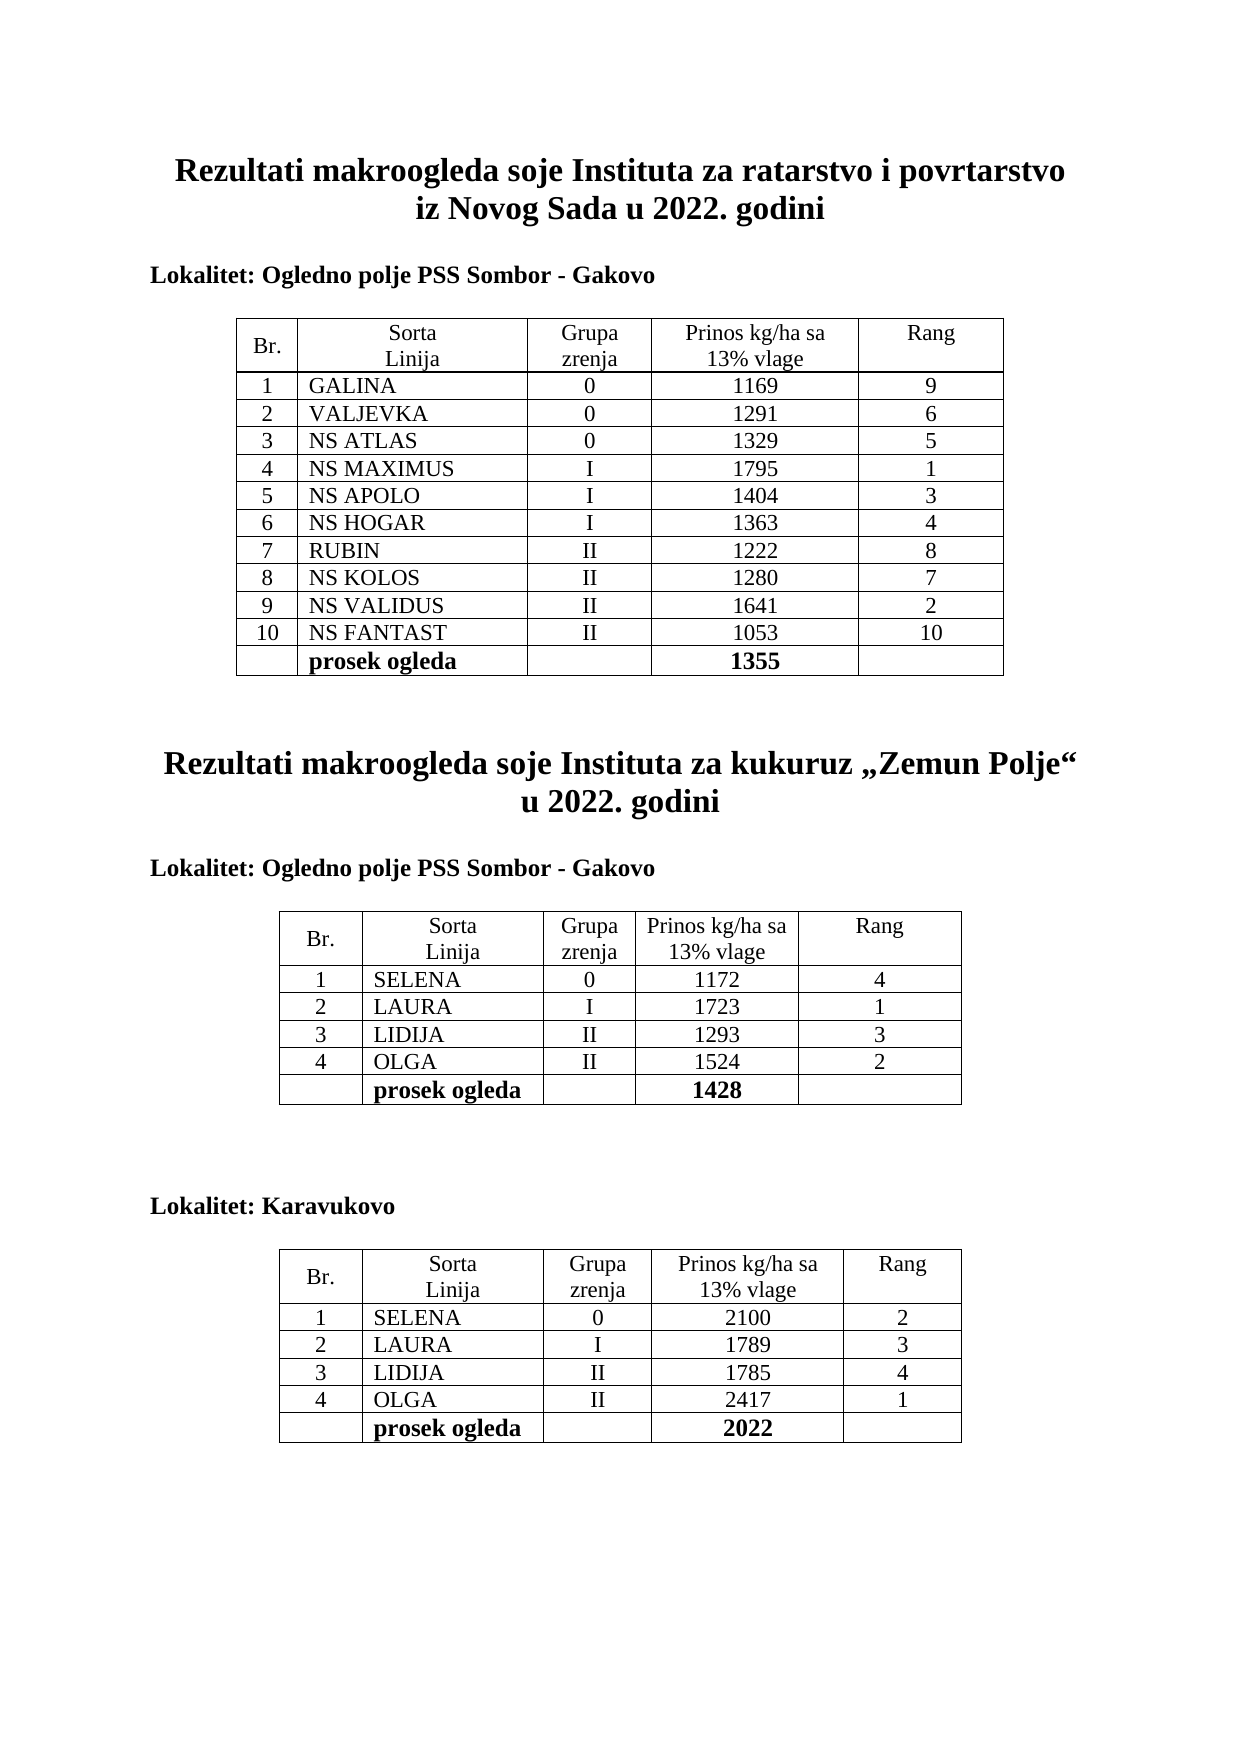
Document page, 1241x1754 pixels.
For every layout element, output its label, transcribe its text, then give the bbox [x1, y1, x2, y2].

table_header Prinos kg/ha sa 13% vlage [636, 912, 798, 965]
table_cell 8 [237, 564, 297, 591]
table_cell 3 [844, 1331, 961, 1357]
table_cell 3 [237, 427, 297, 454]
table_cell 5 [859, 427, 1003, 454]
table_cell II [544, 1386, 651, 1412]
table_cell 1723 [636, 993, 798, 1019]
table_cell 4 [280, 1386, 362, 1412]
table_cell 3 [799, 1021, 961, 1047]
table_cell NS MAXIMUS [298, 455, 527, 481]
table_cell 4 [859, 510, 1003, 536]
text Lokalitet: Ogledno polje PSS Sombor - Gakovo [150, 260, 1090, 289]
table_cell I [528, 455, 651, 481]
table_cell 7 [237, 537, 297, 563]
table_cell 0 [528, 400, 651, 426]
table_cell 2 [844, 1304, 961, 1330]
table_cell II [528, 592, 651, 618]
table_cell I [528, 482, 651, 508]
table_cell 1 [280, 1304, 362, 1330]
table_cell 3 [859, 482, 1003, 508]
table_cell 10 [237, 619, 297, 645]
table_cell 10 [859, 619, 1003, 645]
table_cell II [544, 1048, 635, 1074]
table_cell [528, 646, 651, 675]
table_cell GALINA [298, 373, 527, 399]
table_cell prosek ogleda [363, 1075, 543, 1104]
table_header Grupa zrenja [528, 319, 651, 371]
table_cell 1169 [652, 373, 858, 399]
table_cell 9 [859, 373, 1003, 399]
table_cell 2 [237, 400, 297, 426]
table_header Br. [237, 319, 297, 371]
table_cell RUBIN [298, 537, 527, 563]
table_header Rang [799, 912, 961, 965]
table_cell LIDIJA [363, 1021, 543, 1047]
table_cell NS KOLOS [298, 564, 527, 591]
table_cell 4 [844, 1359, 961, 1385]
table_header Prinos kg/ha sa 13% vlage [652, 319, 858, 371]
table_cell 2100 [652, 1304, 843, 1330]
table_cell 2 [280, 993, 362, 1019]
table_cell 4 [280, 1048, 362, 1074]
table_cell I [544, 993, 635, 1019]
table_header Grupa zrenja [544, 912, 635, 965]
table_cell 1 [859, 455, 1003, 481]
table_cell 6 [237, 510, 297, 536]
table_cell [859, 646, 1003, 675]
text iz Novog Sada u 2022. godini [150, 188, 1090, 227]
table_cell [280, 1075, 362, 1104]
table_cell I [528, 510, 651, 536]
table_cell II [544, 1021, 635, 1047]
table_cell 1641 [652, 592, 858, 618]
table_cell 1363 [652, 510, 858, 536]
table_cell 1329 [652, 427, 858, 454]
table_cell 1 [799, 993, 961, 1019]
table_cell NS ATLAS [298, 427, 527, 454]
text Rezultati makroogleda soje Instituta za ratarstvo i povrtarstvo [150, 150, 1090, 188]
table_cell SELENA [363, 1304, 543, 1330]
table_header Sorta Linija [363, 912, 543, 965]
table_cell SELENA [363, 966, 543, 992]
table_cell 0 [528, 373, 651, 399]
table_cell 1 [237, 373, 297, 399]
table_cell II [544, 1359, 651, 1385]
table_cell VALJEVKA [298, 400, 527, 426]
table_cell 6 [859, 400, 1003, 426]
table_cell 9 [237, 592, 297, 618]
table_cell 1524 [636, 1048, 798, 1074]
table_cell NS VALIDUS [298, 592, 527, 618]
table_cell 4 [799, 966, 961, 992]
table_cell 1 [280, 966, 362, 992]
table_cell 1293 [636, 1021, 798, 1047]
table_cell 1280 [652, 564, 858, 591]
text Lokalitet: Ogledno polje PSS Sombor - Gakovo [150, 853, 1090, 882]
table_header Rang [859, 319, 1003, 371]
table_cell 3 [280, 1359, 362, 1385]
table_cell 0 [544, 966, 635, 992]
table_cell 3 [280, 1021, 362, 1047]
table_cell LAURA [363, 993, 543, 1019]
table_cell [799, 1075, 961, 1104]
table_header Prinos kg/ha sa 13% vlage [652, 1250, 843, 1303]
table_cell [544, 1413, 651, 1442]
table_header Br. [280, 1250, 362, 1303]
table_header Sorta Linija [298, 319, 527, 371]
table_cell 1785 [652, 1359, 843, 1385]
table_cell NS FANTAST [298, 619, 527, 645]
table_cell [844, 1413, 961, 1442]
table_header Rang [844, 1250, 961, 1303]
table_cell 1291 [652, 400, 858, 426]
table_cell [280, 1413, 362, 1442]
table_cell 0 [544, 1304, 651, 1330]
table_cell 1 [844, 1386, 961, 1412]
table_cell 2 [859, 592, 1003, 618]
table_cell 2417 [652, 1386, 843, 1412]
table_cell 7 [859, 564, 1003, 591]
table_cell 4 [237, 455, 297, 481]
table_cell NS APOLO [298, 482, 527, 508]
table_cell [544, 1075, 635, 1104]
table_cell 1355 [652, 646, 858, 675]
table_cell 1789 [652, 1331, 843, 1357]
table_cell II [528, 564, 651, 591]
table_cell I [544, 1331, 651, 1357]
table_cell OLGA [363, 1048, 543, 1074]
table_cell LAURA [363, 1331, 543, 1357]
table_cell [237, 646, 297, 675]
table_cell 1428 [636, 1075, 798, 1104]
table_cell 2 [799, 1048, 961, 1074]
table_cell 1053 [652, 619, 858, 645]
table_cell 2022 [652, 1413, 843, 1442]
table_cell 5 [237, 482, 297, 508]
table_cell prosek ogleda [363, 1413, 543, 1442]
table_cell 8 [859, 537, 1003, 563]
table_cell 1404 [652, 482, 858, 508]
table_cell NS HOGAR [298, 510, 527, 536]
table_cell 2 [280, 1331, 362, 1357]
table_cell LIDIJA [363, 1359, 543, 1385]
table_cell 1172 [636, 966, 798, 992]
table_header Sorta Linija [363, 1250, 543, 1303]
table_header Br. [280, 912, 362, 965]
table_header Grupa zrenja [544, 1250, 651, 1303]
table_cell 0 [528, 427, 651, 454]
text Lokalitet: Karavukovo [150, 1191, 1090, 1220]
table_cell prosek ogleda [298, 646, 527, 675]
table_cell 1795 [652, 455, 858, 481]
text Rezultati makroogleda soje Instituta za kukuruz „Zemun Polje“ u 2022. godini [150, 743, 1090, 820]
table_cell II [528, 537, 651, 563]
table_cell OLGA [363, 1386, 543, 1412]
table_cell 1222 [652, 537, 858, 563]
table_cell II [528, 619, 651, 645]
